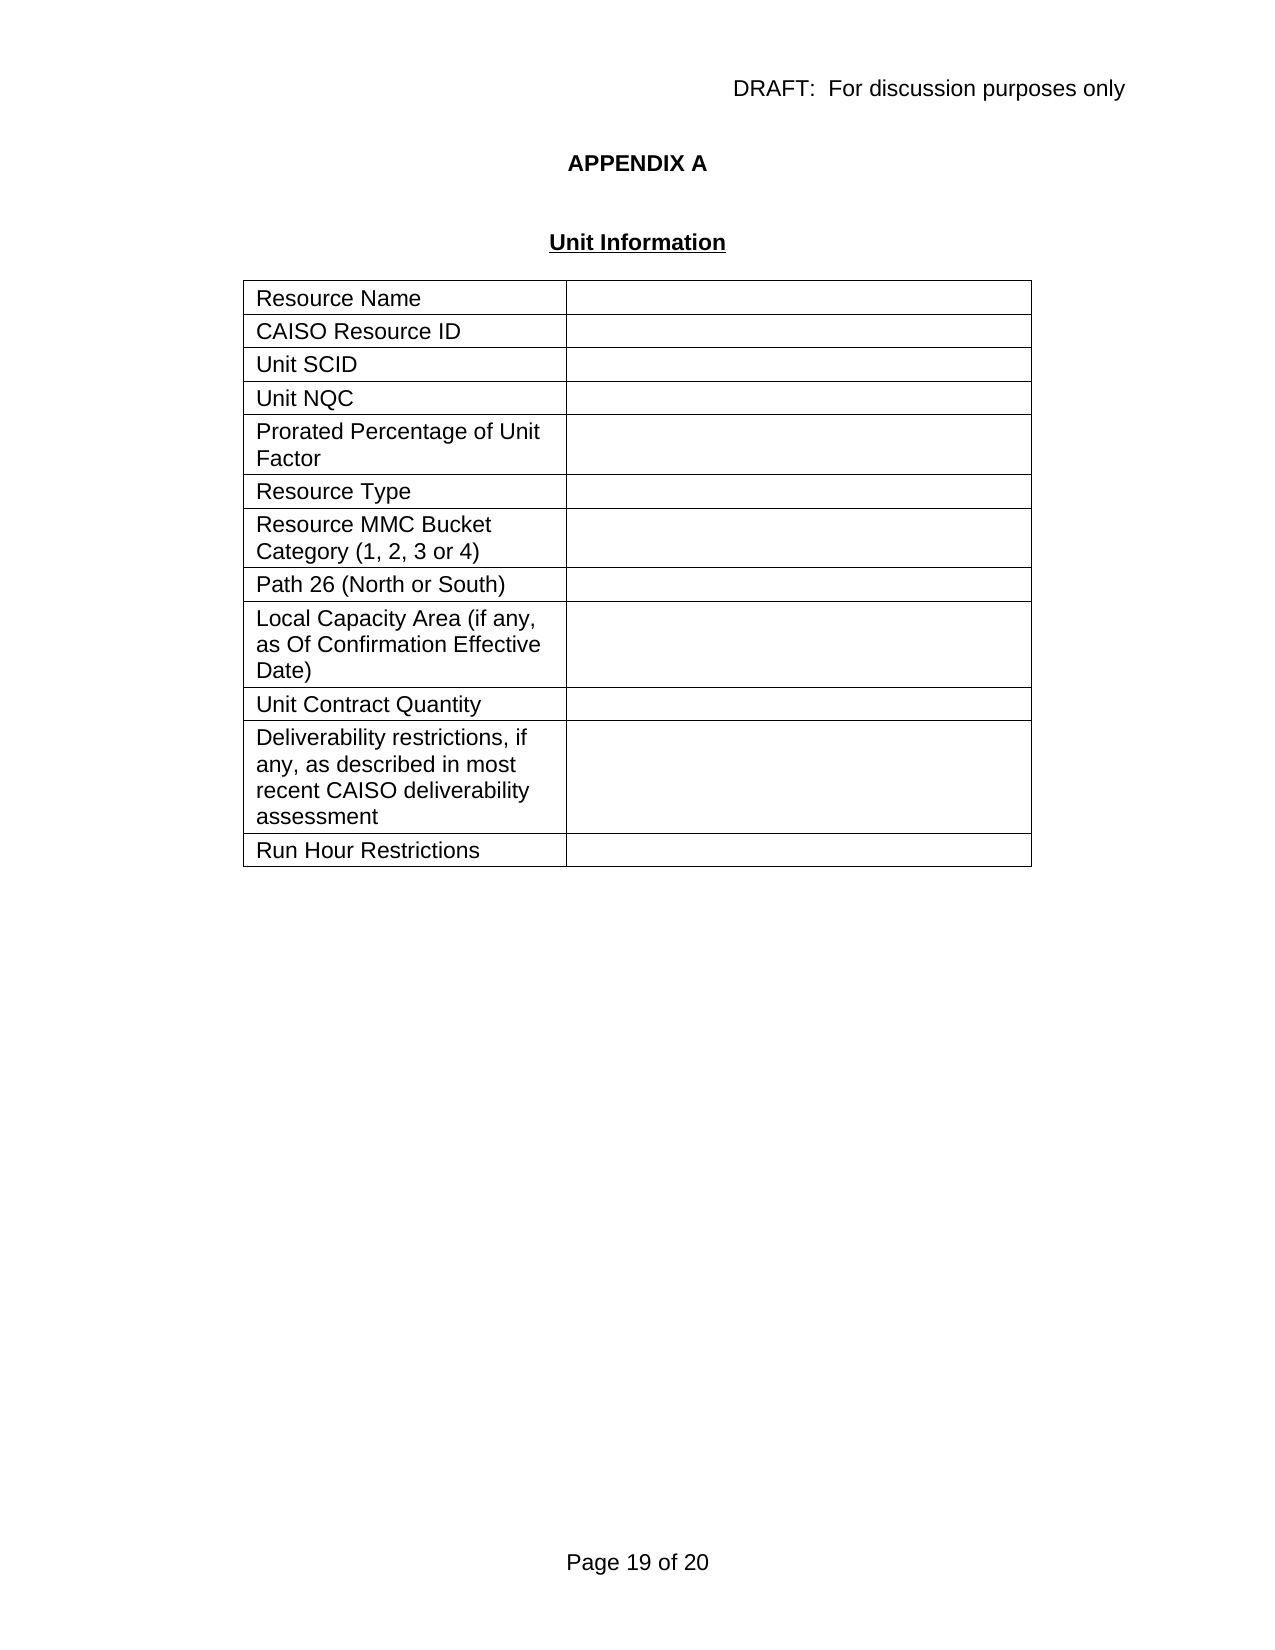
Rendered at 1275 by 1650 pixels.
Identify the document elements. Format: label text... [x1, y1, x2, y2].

table_cell [567, 568, 1031, 601]
table_cell [567, 688, 1031, 720]
table_cell [567, 834, 1031, 866]
table_header [567, 281, 1031, 314]
text Unit Information [150, 229, 1125, 255]
table_cell Resource MMC Bucket Category (1, 2, 3 or 4) [244, 509, 566, 567]
table_cell CAISO Resource ID [244, 315, 566, 347]
table_cell [567, 382, 1031, 414]
table_cell Unit SCID [244, 348, 566, 381]
table_cell [567, 415, 1031, 474]
table_cell Run Hour Restrictions [244, 834, 566, 866]
text APPENDIX A [150, 150, 1125, 176]
table_cell [567, 721, 1031, 833]
table_cell Local Capacity Area (if any, as Of Confirmation Effective Date) [244, 602, 566, 687]
table_cell Unit NQC [244, 382, 566, 414]
table_cell Resource Type [244, 475, 566, 507]
table_cell Unit Contract Quantity [244, 688, 566, 720]
table_cell Prorated Percentage of Unit Factor [244, 415, 566, 474]
table_cell [567, 315, 1031, 347]
table_cell [567, 475, 1031, 507]
table_cell Deliverability restrictions, if any, as described in most recent CAISO deliverability assessment [244, 721, 566, 833]
table_cell [567, 348, 1031, 381]
table_header Resource Name [244, 281, 566, 314]
table_cell [567, 509, 1031, 567]
table_cell [567, 602, 1031, 687]
table_cell Path 26 (North or South) [244, 568, 566, 601]
